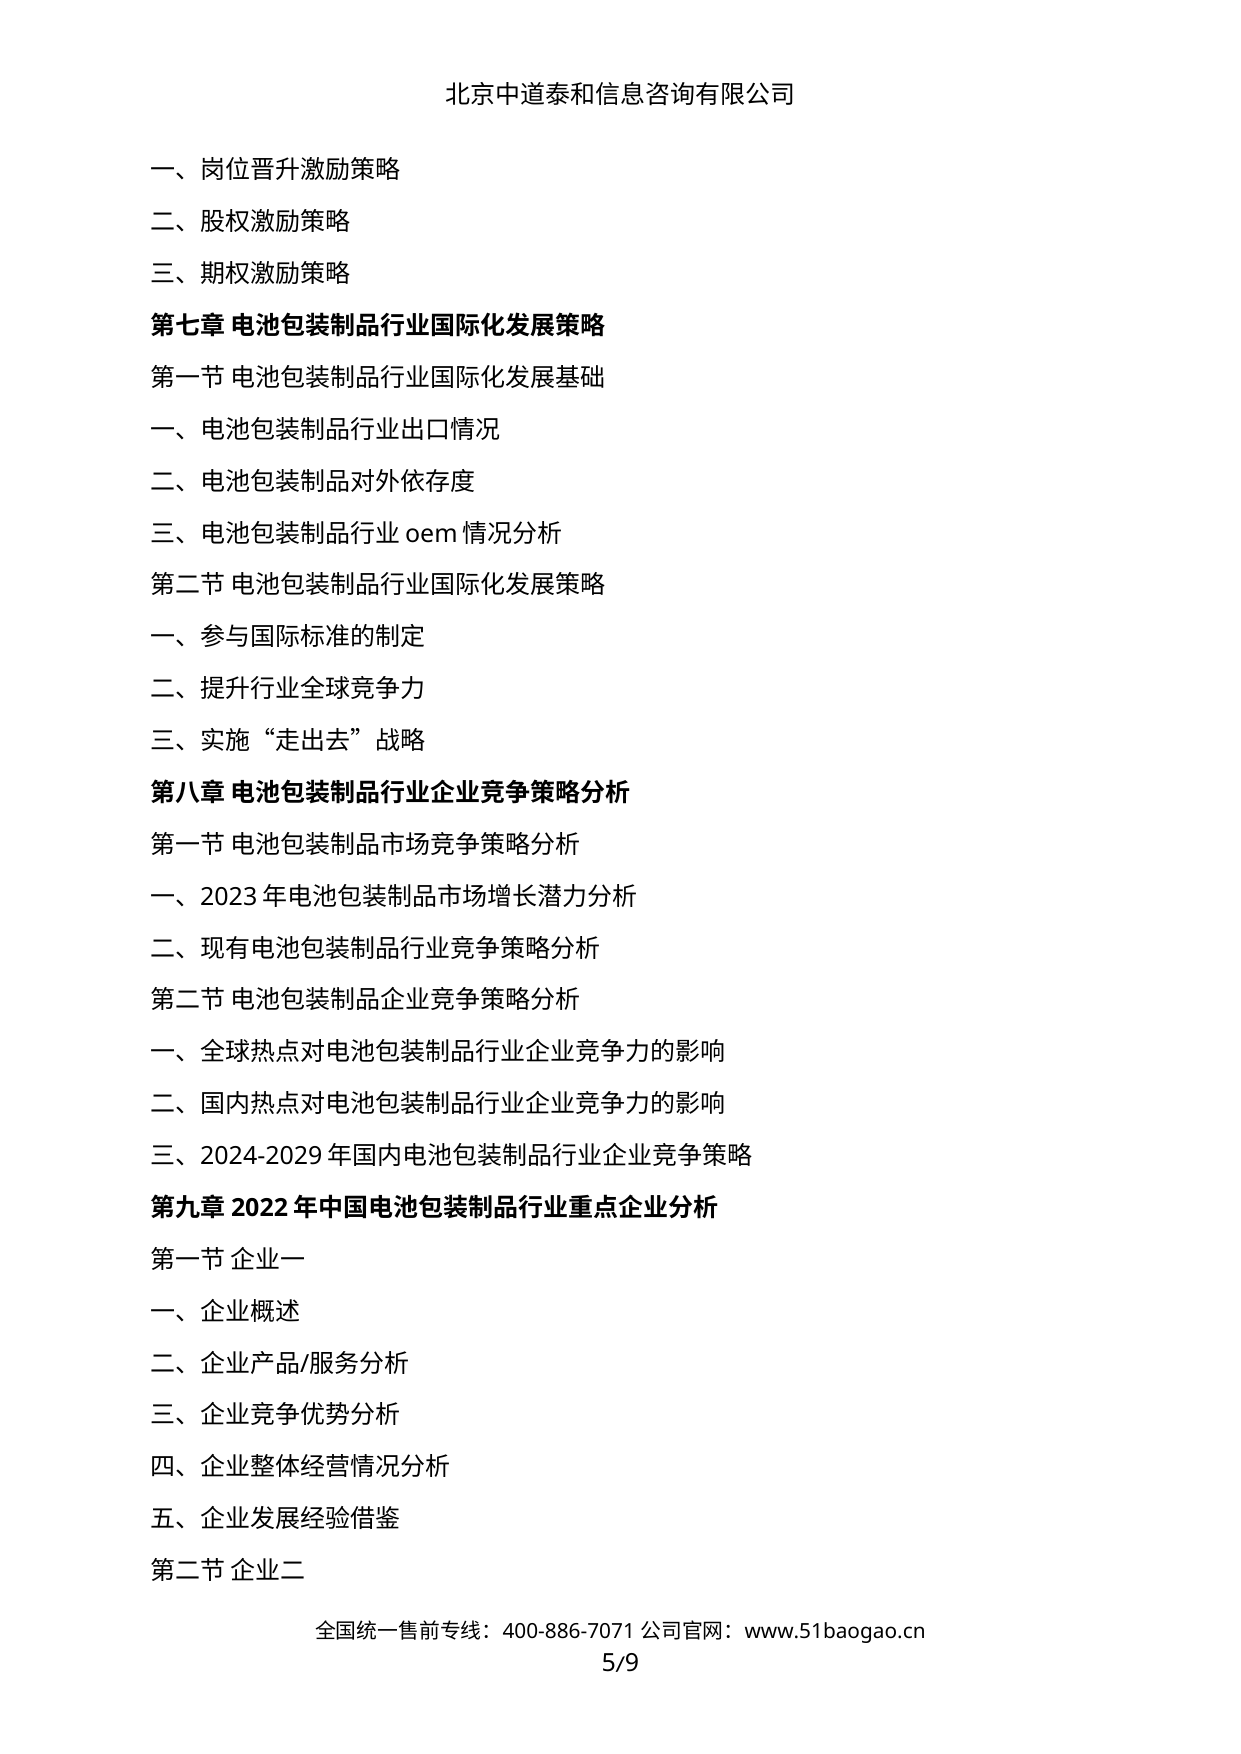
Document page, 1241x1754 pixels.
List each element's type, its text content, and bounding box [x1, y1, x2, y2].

text 三、企业竞争优势分析 [150, 1395, 1090, 1431]
text 一、2023年电池包装制品市场增长潜力分析 [150, 876, 1090, 912]
text 四、企业整体经营情况分析 [150, 1447, 1090, 1483]
text 一、岗位晋升激励策略 [150, 150, 1090, 186]
text 第七章 电池包装制品行业国际化发展策略 [150, 306, 1090, 342]
text 三、实施“走出去”战略 [150, 721, 1090, 757]
text 三、2024-2029年国内电池包装制品行业企业竞争策略 [150, 1136, 1090, 1172]
text 二、国内热点对电池包装制品行业企业竞争力的影响 [150, 1084, 1090, 1120]
text 三、电池包装制品行业oem情况分析 [150, 513, 1090, 549]
text 第二节 电池包装制品企业竞争策略分析 [150, 980, 1090, 1016]
text 三、期权激励策略 [150, 254, 1090, 290]
text 第一节 企业一 [150, 1239, 1090, 1276]
text 二、电池包装制品对外依存度 [150, 461, 1090, 497]
text 五、企业发展经验借鉴 [150, 1499, 1090, 1535]
text 二、现有电池包装制品行业竞争策略分析 [150, 928, 1090, 964]
text 二、股权激励策略 [150, 202, 1090, 238]
text 一、参与国际标准的制定 [150, 617, 1090, 653]
text 第八章 电池包装制品行业企业竞争策略分析 [150, 772, 1090, 809]
text 第九章 2022年中国电池包装制品行业重点企业分析 [150, 1187, 1090, 1224]
text 第一节 电池包装制品行业国际化发展基础 [150, 357, 1090, 394]
text 一、全球热点对电池包装制品行业企业竞争力的影响 [150, 1032, 1090, 1068]
text 一、企业概述 [150, 1291, 1090, 1327]
text 第二节 企业二 [150, 1551, 1090, 1587]
text 第一节 电池包装制品市场竞争策略分析 [150, 824, 1090, 861]
text 二、提升行业全球竞争力 [150, 669, 1090, 705]
text 二、企业产品/服务分析 [150, 1343, 1090, 1379]
text 第二节 电池包装制品行业国际化发展策略 [150, 565, 1090, 601]
text 一、电池包装制品行业出口情况 [150, 409, 1090, 446]
